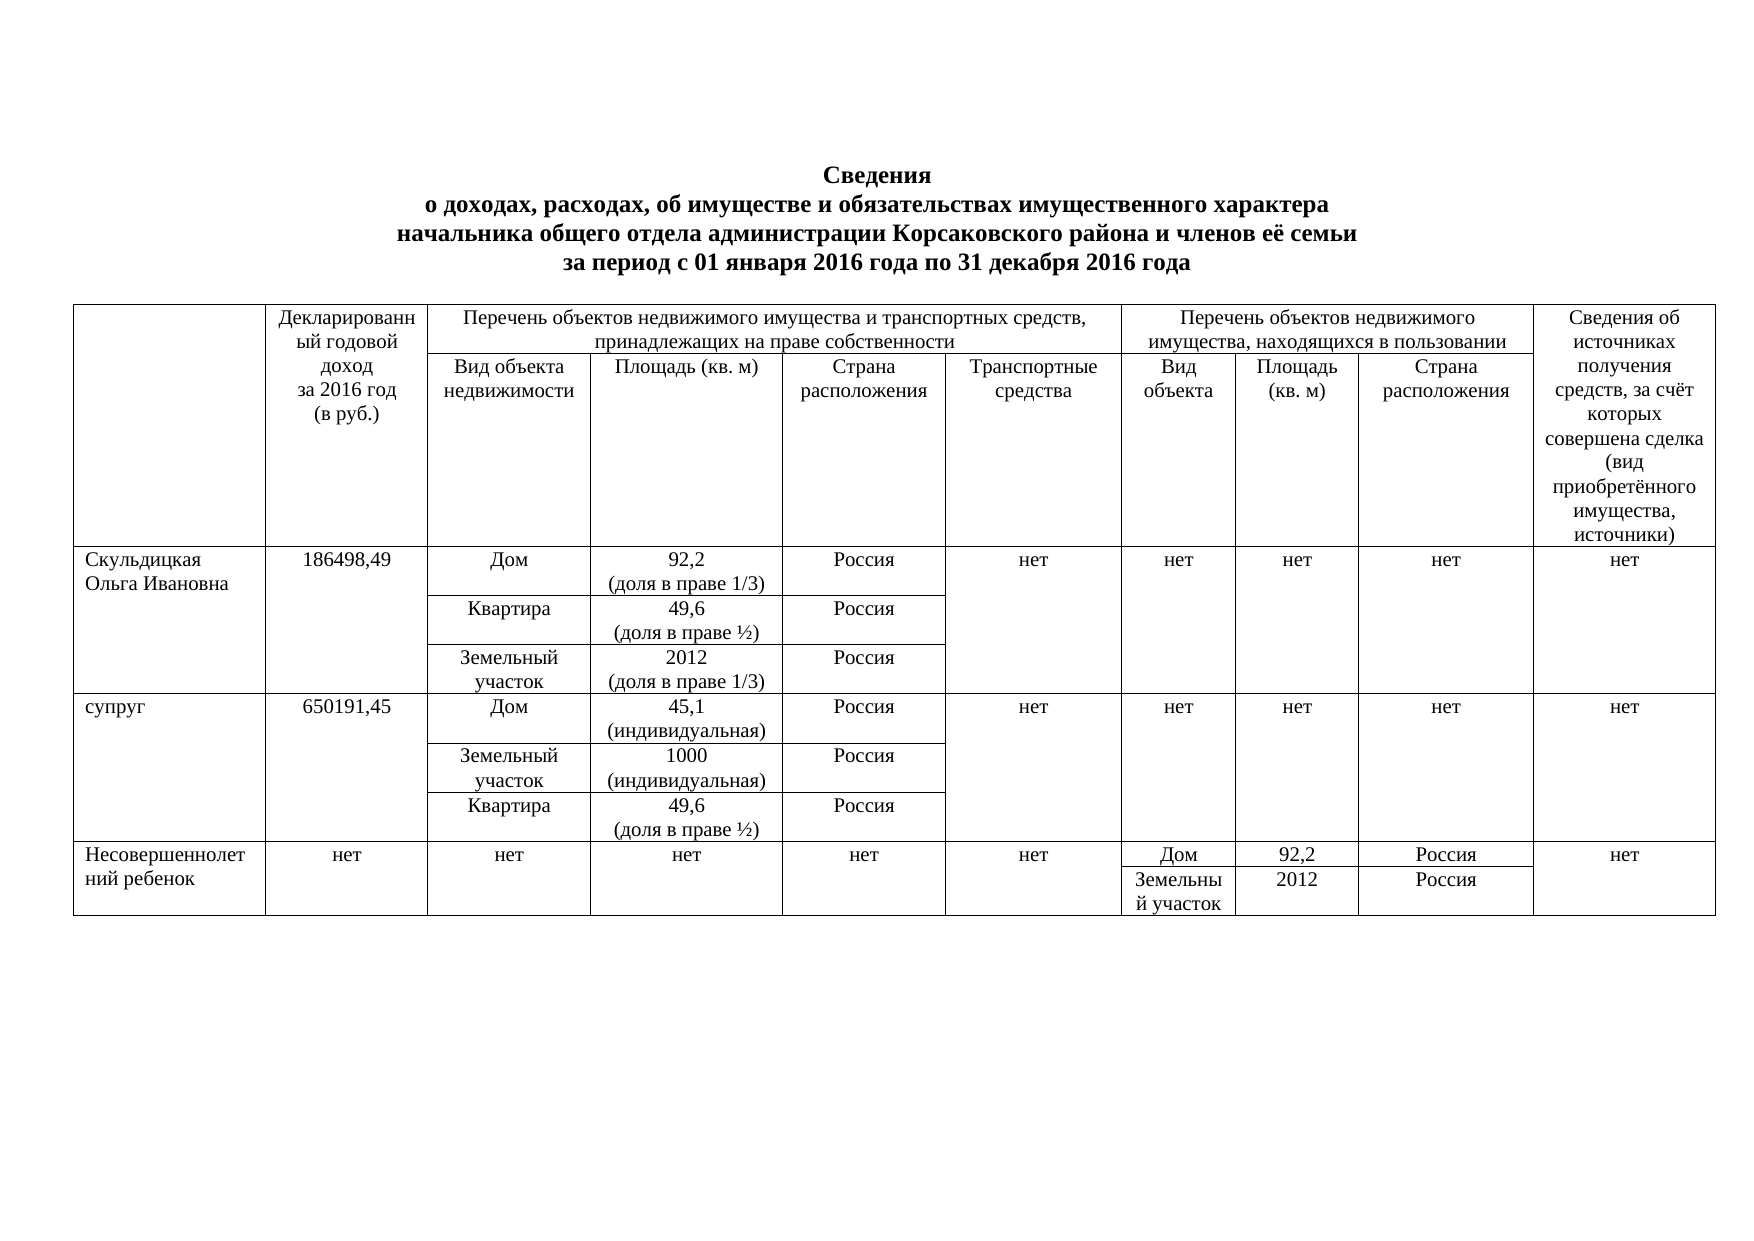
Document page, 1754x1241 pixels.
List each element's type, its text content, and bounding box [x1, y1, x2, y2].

table_cell Дом [1122, 842, 1235, 866]
table_cell нет [428, 842, 590, 915]
table_cell нет [783, 842, 945, 915]
table_cell 92,2 (доля в праве 1/3) [591, 547, 782, 595]
table_cell Страна расположения [783, 354, 945, 546]
table_cell Россия [783, 793, 945, 841]
table_cell 1000 (индивидуальная) [591, 744, 782, 792]
table_header Сведения об источниках получения средств, за счёт которых совершена сделка (вид приобретённого имущества, источники) [1534, 305, 1715, 546]
table_cell Квартира [428, 596, 590, 644]
table_header Декларированный годовой доход за 2016 год (в руб.) [266, 305, 427, 546]
table_header [74, 305, 265, 546]
table_cell нет [946, 694, 1121, 841]
table_cell Дом [428, 547, 590, 595]
table_cell Земельный участок [1122, 867, 1235, 915]
table_cell Вид объекта недвижимости [428, 354, 590, 546]
table_cell Несовершеннолетний ребенок [74, 842, 265, 915]
text за период с 01 января 2016 года по 31 декабря 2016 года [118, 247, 1636, 275]
text начальника общего отдела администрации Корсаковского района и членов её семьи [118, 218, 1636, 247]
table_cell Квартира [428, 793, 590, 841]
table_cell нет [1534, 694, 1715, 841]
table_cell Россия [783, 645, 945, 693]
table_cell нет [946, 842, 1121, 915]
table_cell нет [591, 842, 782, 915]
table_cell нет [266, 842, 427, 915]
table_header Перечень объектов недвижимого имущества и транспортных средств, принадлежащих на праве собственности [428, 305, 1121, 353]
table_cell 49,6 (доля в праве ½) [591, 596, 782, 644]
table_cell супруг [74, 694, 265, 841]
table_cell нет [1122, 694, 1235, 841]
table_cell Дом [428, 694, 590, 742]
table_cell нет [1236, 694, 1358, 841]
table_cell нет [1236, 547, 1358, 693]
table_cell Россия [783, 596, 945, 644]
table_cell нет [1122, 547, 1235, 693]
table_cell Страна расположения [1359, 354, 1533, 546]
table_cell Транспортные средства [946, 354, 1121, 546]
table_cell нет [1359, 547, 1533, 693]
table_header Перечень объектов недвижимого имущества, находящихся в пользовании [1122, 305, 1533, 353]
table_cell Вид объекта [1122, 354, 1235, 546]
table_cell Россия [1359, 867, 1533, 915]
table_cell нет [1534, 547, 1715, 693]
table_cell Россия [783, 547, 945, 595]
table_cell 45,1 (индивидуальная) [591, 694, 782, 742]
table_cell нет [1534, 842, 1715, 915]
table_cell Площадь (кв. м) [1236, 354, 1358, 546]
table_cell Россия [1359, 842, 1533, 866]
table_cell нет [1359, 694, 1533, 841]
table_cell 186498,49 [266, 547, 427, 693]
table_cell нет [946, 547, 1121, 693]
table_cell 2012 [1236, 867, 1358, 915]
table_cell 2012 (доля в праве 1/3) [591, 645, 782, 693]
table_cell 49,6 (доля в праве ½) [591, 793, 782, 841]
table_cell Площадь (кв. м) [591, 354, 782, 546]
table_cell Россия [783, 744, 945, 792]
text Сведения [118, 160, 1636, 189]
text о доходах, расходах, об имуществе и обязательствах имущественного характера [118, 189, 1636, 218]
table_cell Россия [783, 694, 945, 742]
table_cell 92,2 [1236, 842, 1358, 866]
table_cell Скульдицкая Ольга Ивановна [74, 547, 265, 693]
table_cell Земельный участок [428, 645, 590, 693]
table_cell Земельный участок [428, 744, 590, 792]
table_cell 650191,45 [266, 694, 427, 841]
